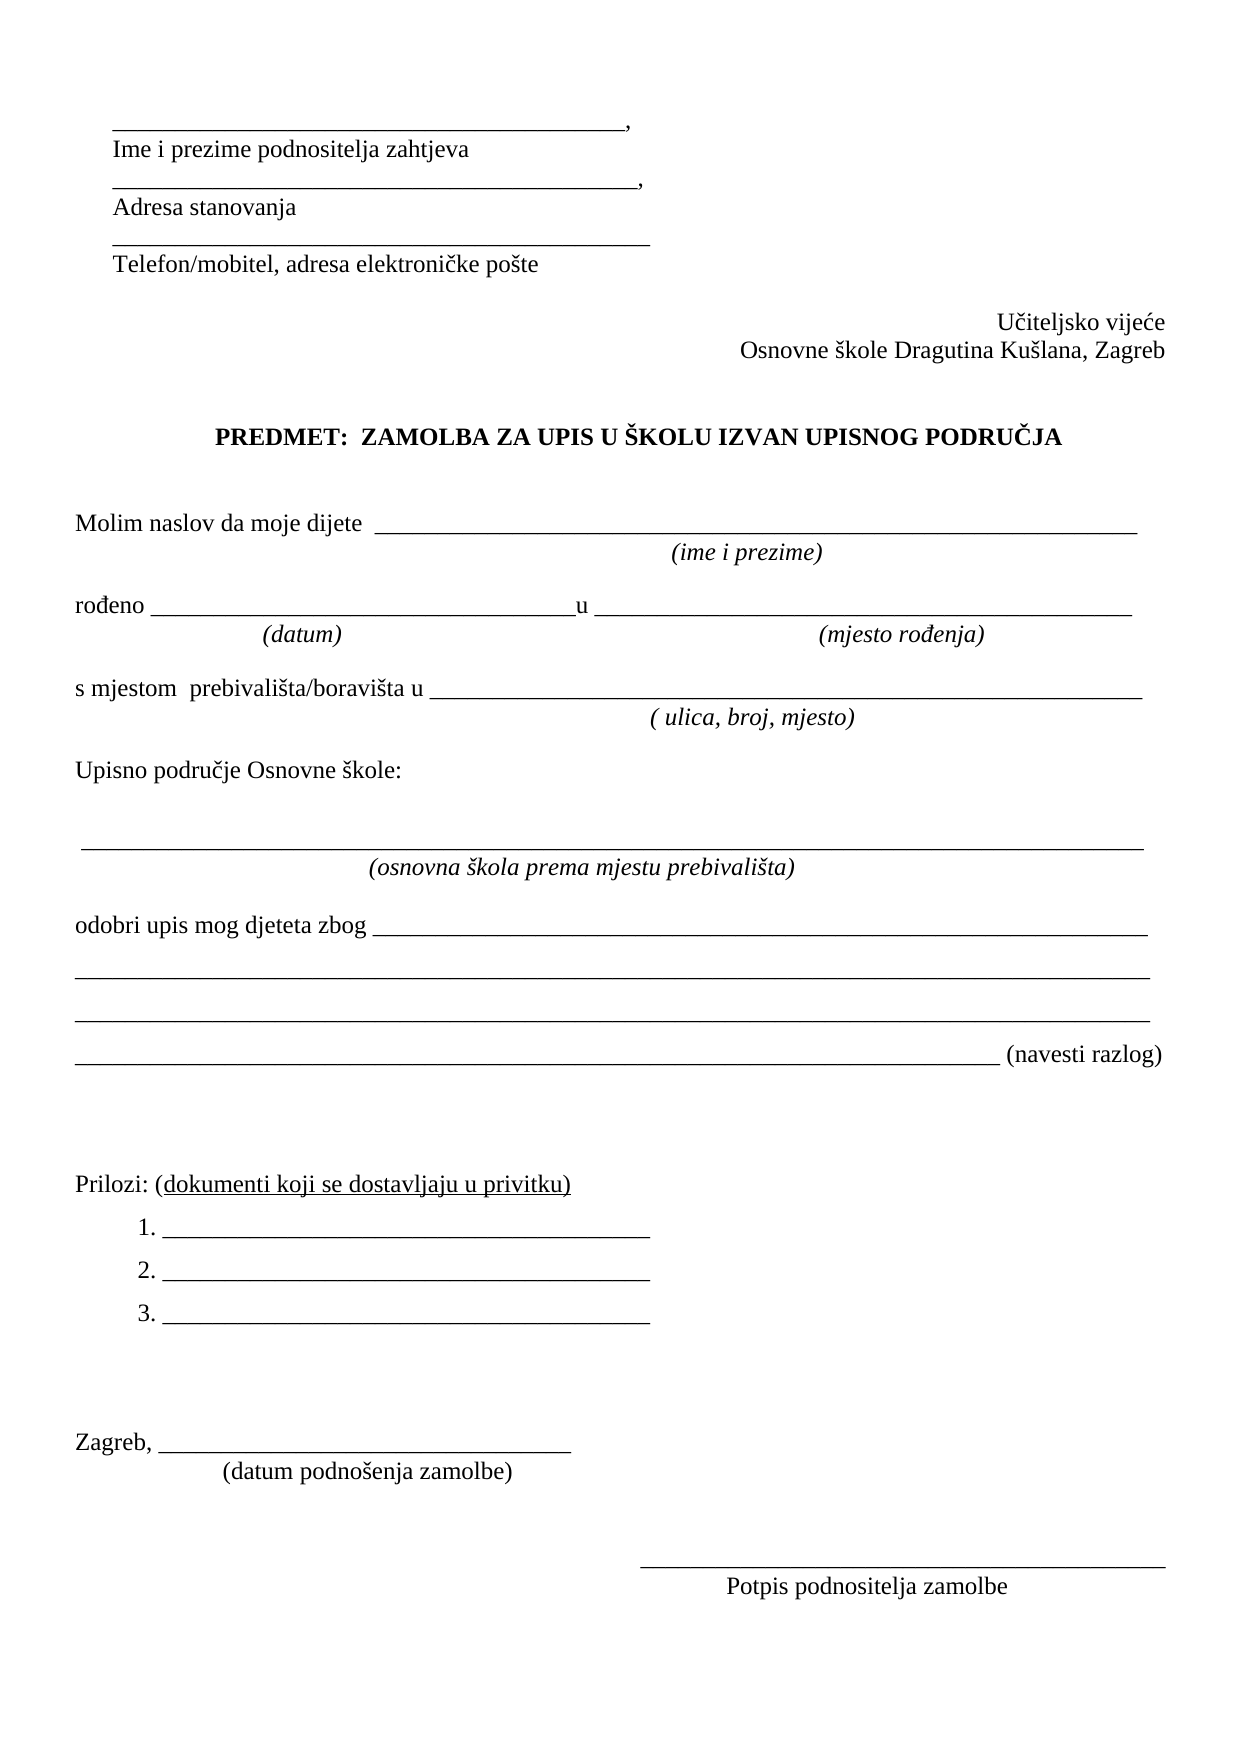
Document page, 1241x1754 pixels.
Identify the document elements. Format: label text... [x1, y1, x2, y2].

text Potpis podnositelja zamolbe [75, 1571, 1165, 1600]
text Zagreb, _________________________________ (datum podnošenja zamolbe) [75, 1427, 1165, 1485]
text ___________________________________________ [112, 221, 1165, 249]
text PREDMET: ZAMOLBA ZA UPIS U ŠKOLU IZVAN UPISNOG PODRUČJA [112, 422, 1165, 451]
text Telefon/mobitel, adresa elektroničke pošte [112, 249, 1165, 278]
text _________________________________________, [112, 106, 1165, 134]
text 2. _______________________________________ [75, 1255, 1165, 1284]
text ( ulica, broj, mjesto) [75, 702, 1165, 731]
text __________________________________________________________________________ (navesti razlog) [75, 1039, 1165, 1068]
text (datum) (mjesto rođenja) [75, 619, 1165, 648]
text Adresa stanovanja [112, 192, 1165, 221]
text ______________________________________________________________________________________ [75, 996, 1165, 1025]
text _____________________________________________________________________________________ [75, 824, 1165, 852]
text rođeno __________________________________u ___________________________________________ [75, 591, 1165, 619]
text Ime i prezime podnositelja zahtjeva [112, 134, 1165, 163]
text (ime i prezime) [75, 537, 1165, 566]
text ______________________________________________________________________________________ [75, 953, 1165, 982]
text odobri upis mog djeteta zbog ______________________________________________________________ [75, 910, 1165, 939]
text 1. _______________________________________ [75, 1212, 1165, 1241]
text Molim naslov da moje dijete _____________________________________________________________ [75, 508, 1165, 537]
text Učiteljsko vijeće [112, 307, 1165, 336]
text 3. _______________________________________ [75, 1298, 1165, 1327]
text s mjestom prebivališta/boravišta u _________________________________________________________ [75, 673, 1165, 702]
text Osnovne škole Dragutina Kušlana, Zagreb [112, 336, 1165, 364]
text (osnovna škola prema mjestu prebivališta) [75, 852, 1165, 881]
text Prilozi: (dokumenti koji se dostavljaju u privitku) [75, 1169, 1165, 1197]
text __________________________________________ [75, 1542, 1165, 1571]
text __________________________________________, [112, 163, 1165, 192]
text Upisno područje Osnovne škole: [75, 756, 1165, 784]
